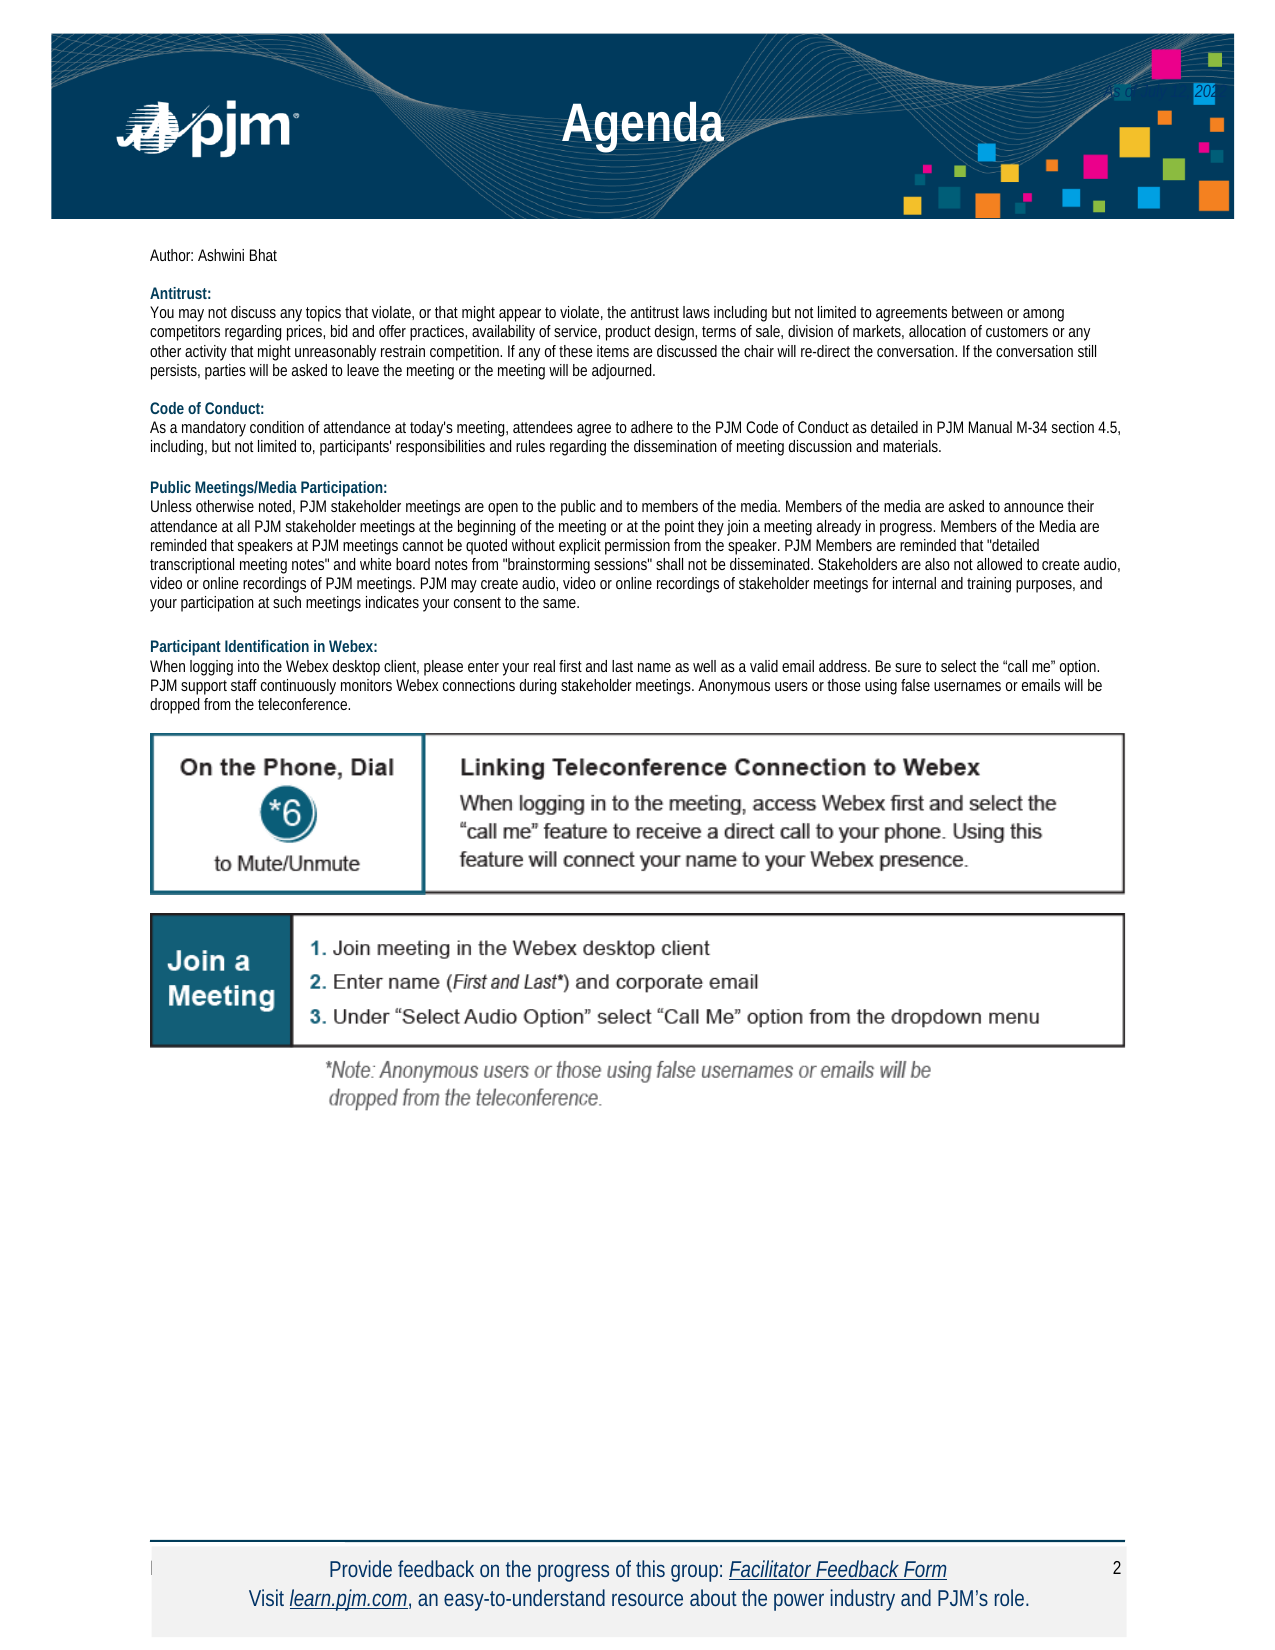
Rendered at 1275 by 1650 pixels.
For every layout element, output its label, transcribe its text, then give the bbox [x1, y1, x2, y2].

picture [150, 733, 1125, 895]
picture [51, 32, 1235, 219]
text PJM support staff continuously monitors Webex connections during stakeholder meetings. Anonymous users or those using false usernames or emails will be dropped from the teleconference. [150, 676, 1125, 714]
text When logging into the Webex desktop client, please enter your real first and last name as well as a valid email address. Be sure to select the “call me” option. [150, 656, 1125, 676]
title Public Meetings/Media Participation: [150, 478, 1125, 497]
text You may not discuss any topics that violate, or that might appear to violate, the antitrust laws including but not limited to agreements between or among competitors regarding prices, bid and offer practices, availability of service, product design, terms of sale, division of markets, allocation of customers or any other activity that might unreasonably restrain competition. If any of these items are discussed the chair will re-direct the conversation. If the conversation still persists, parties will be asked to leave the meeting or the meeting will be adjourned. [150, 303, 1125, 380]
subtitle Participant Identification in Webex: [150, 637, 1125, 656]
title Code of Conduct: [150, 399, 1125, 418]
picture [150, 913, 1125, 1114]
subtitle Antitrust: [150, 284, 1125, 303]
text Author: Ashwini Bhat [150, 246, 1125, 265]
text As a mandatory condition of attendance at today's meeting, attendees agree to adhere to the PJM Code of Conduct as detailed in PJM Manual M-34 section 4.5, including, but not limited to, participants' responsibilities and rules regarding the dissemination of meeting discussion and materials. [150, 418, 1125, 456]
text Unless otherwise noted, PJM stakeholder meetings are open to the public and to members of the media. Members of the media are asked to announce their attendance at all PJM stakeholder meetings at the beginning of the meeting or at the point they join a meeting already in progress. Members of the Media are reminded that speakers at PJM meetings cannot be quoted without explicit permission from the speaker. PJM Members are reminded that "detailed transcriptional meeting notes" and white board notes from "brainstorming sessions" shall not be disseminated. Stakeholders are also not allowed to create audio, video or online recordings of PJM meetings. PJM may create audio, video or online recordings of stakeholder meetings for internal and training purposes, and your participation at such meetings indicates your consent to the same. [150, 497, 1125, 612]
